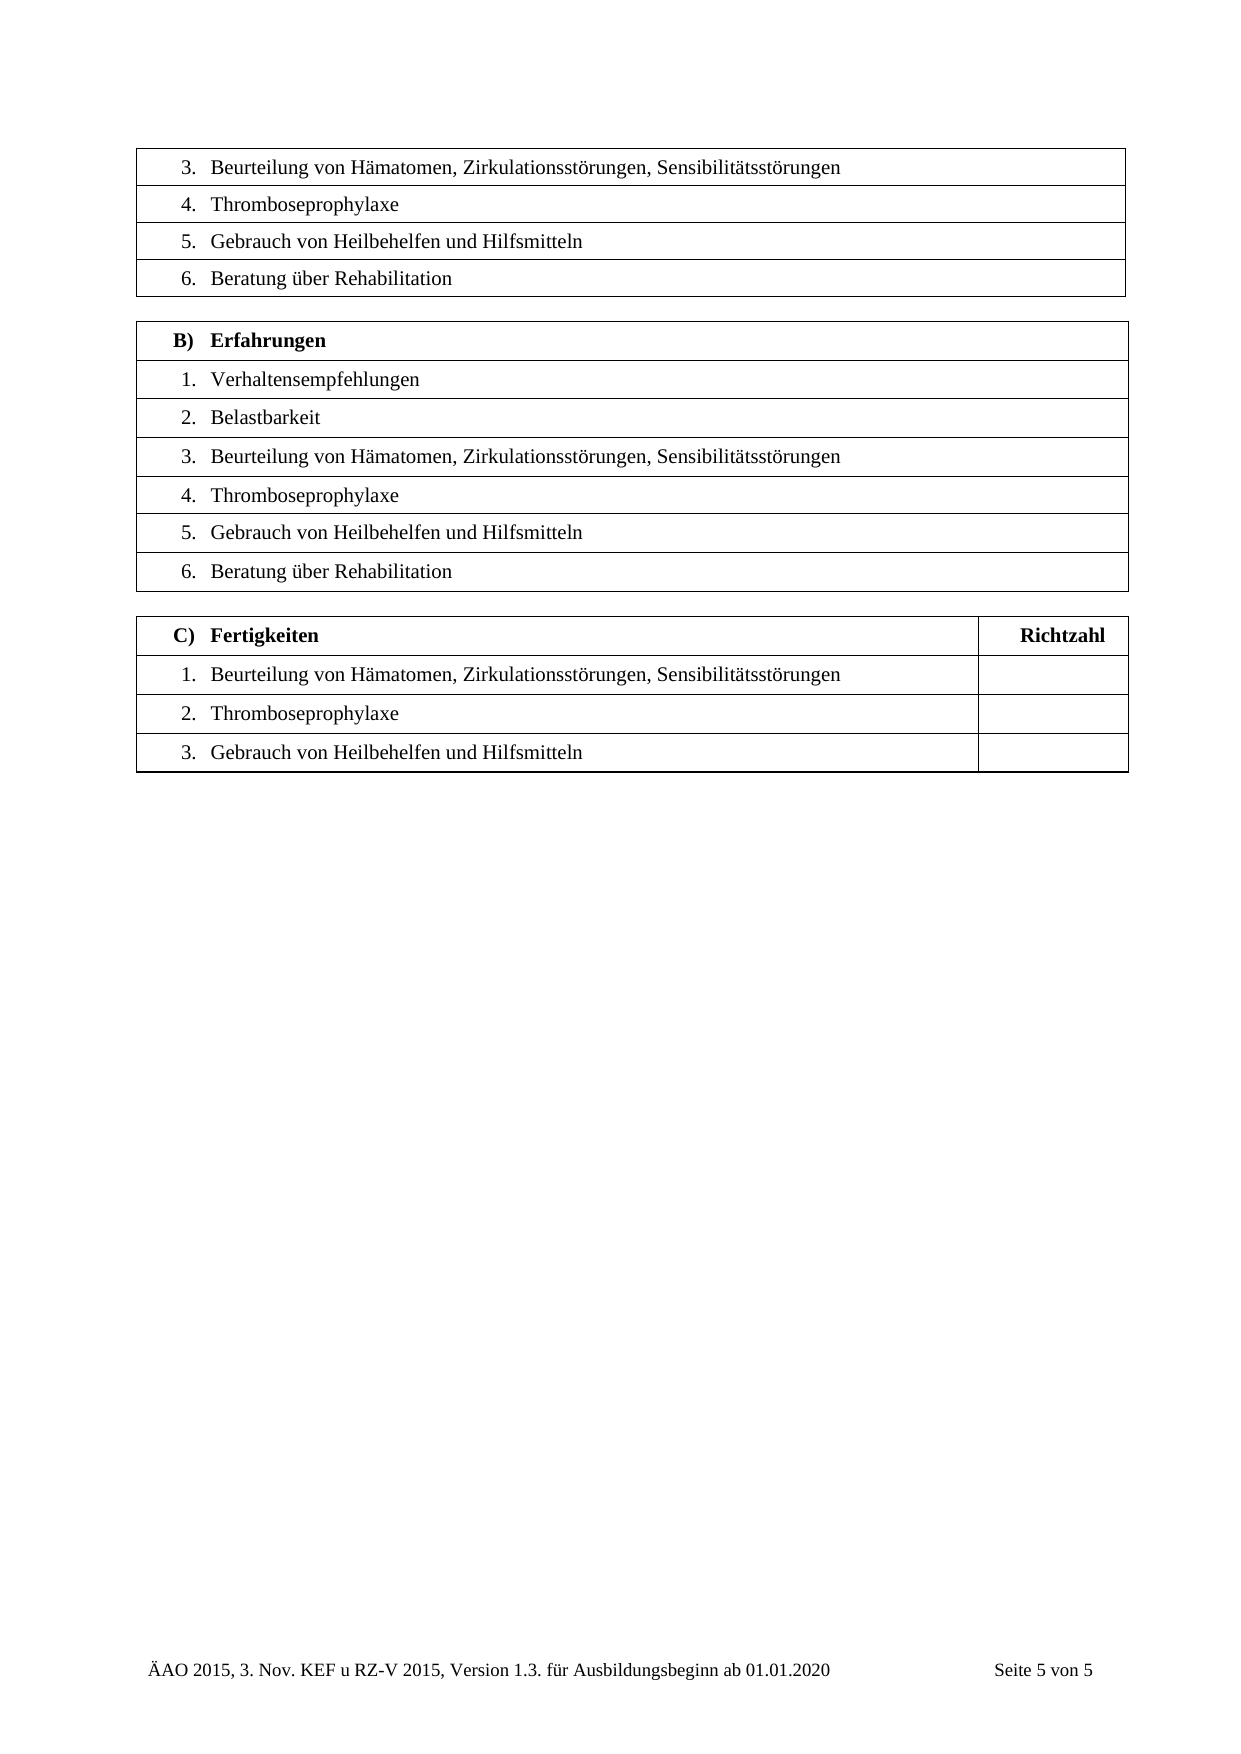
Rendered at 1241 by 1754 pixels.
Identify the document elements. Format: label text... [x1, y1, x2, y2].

table_cell Gebrauch von Heilbehelfen und Hilfsmitteln [137, 514, 978, 552]
table_cell [978, 553, 1128, 591]
table_cell [978, 477, 1128, 513]
table_cell Thromboseprophylaxe [137, 477, 978, 513]
table_cell [979, 656, 1128, 694]
table_cell Gebrauch von Heilbehelfen und Hilfsmitteln [137, 223, 1125, 258]
table_cell [979, 695, 1128, 733]
table_cell Beurteilung von Hämatomen, Zirkulationsstörungen, Sensibilitätsstörungen [137, 438, 978, 476]
table_cell Thromboseprophylaxe [137, 695, 978, 733]
table_cell Gebrauch von Heilbehelfen und Hilfsmitteln [137, 734, 978, 771]
table_cell Verhaltensempfehlungen [137, 361, 978, 398]
table_header [978, 322, 1128, 359]
table_cell [978, 361, 1128, 398]
table_cell [979, 734, 1128, 771]
table_header Richtzahl [979, 617, 1128, 655]
table_header Fertigkeiten [137, 617, 978, 655]
table_cell [978, 438, 1128, 476]
table_cell Belastbarkeit [137, 399, 978, 437]
table_cell Beurteilung von Hämatomen, Zirkulationsstörungen, Sensibilitätsstörungen [137, 656, 978, 694]
table_cell Beratung über Rehabilitation [137, 553, 978, 591]
table_cell Thromboseprophylaxe [137, 186, 1125, 222]
table_cell [978, 514, 1128, 552]
table_header Erfahrungen [137, 322, 978, 359]
table_cell Beratung über Rehabilitation [137, 260, 1125, 296]
table_cell Beurteilung von Hämatomen, Zirkulationsstörungen, Sensibilitätsstörungen [137, 149, 1125, 184]
table_cell [978, 399, 1128, 437]
